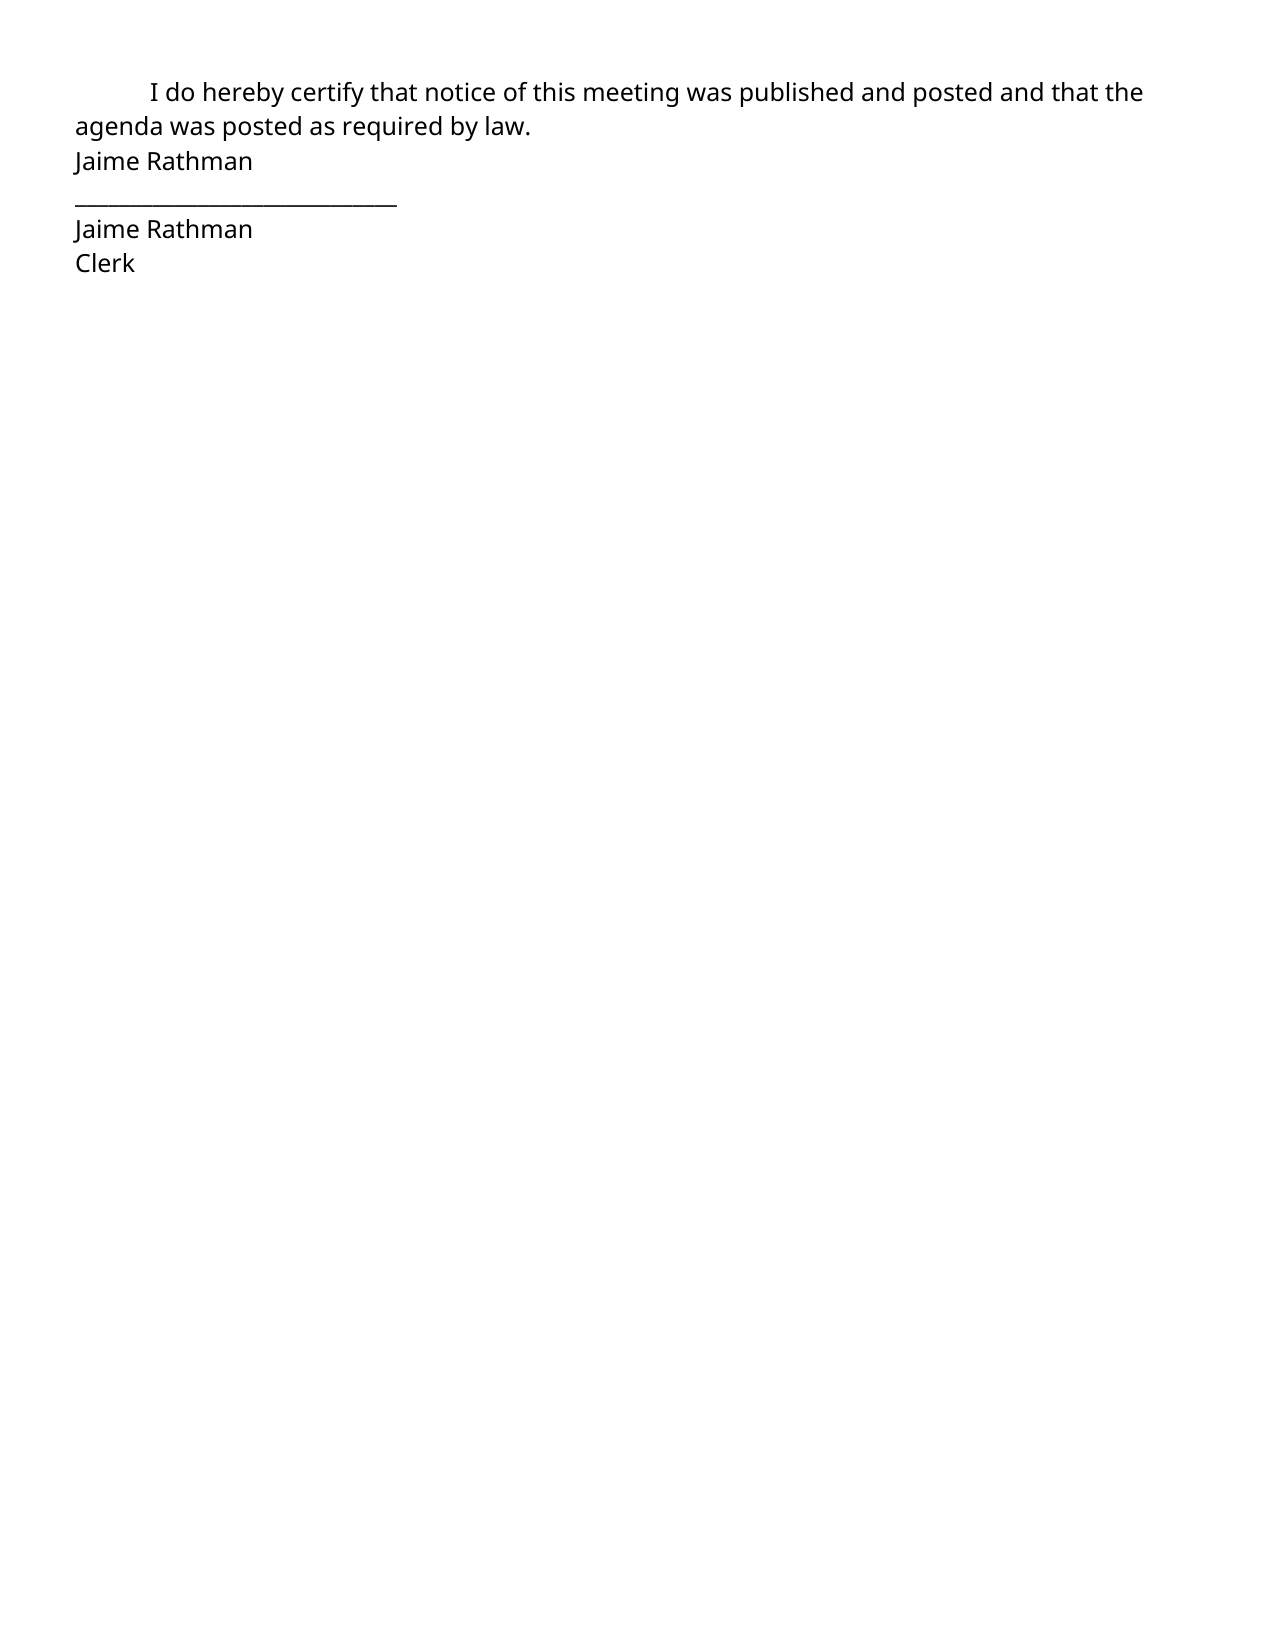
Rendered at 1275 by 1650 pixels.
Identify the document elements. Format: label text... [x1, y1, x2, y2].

text Jaime Rathman [75, 143, 1200, 177]
text I do hereby certify that notice of this meeting was published and posted and that the agenda was posted as required by law. [75, 75, 1200, 143]
text Clerk [75, 245, 1200, 279]
text _____________________________ [75, 177, 1200, 211]
text Jaime Rathman [75, 211, 1200, 245]
